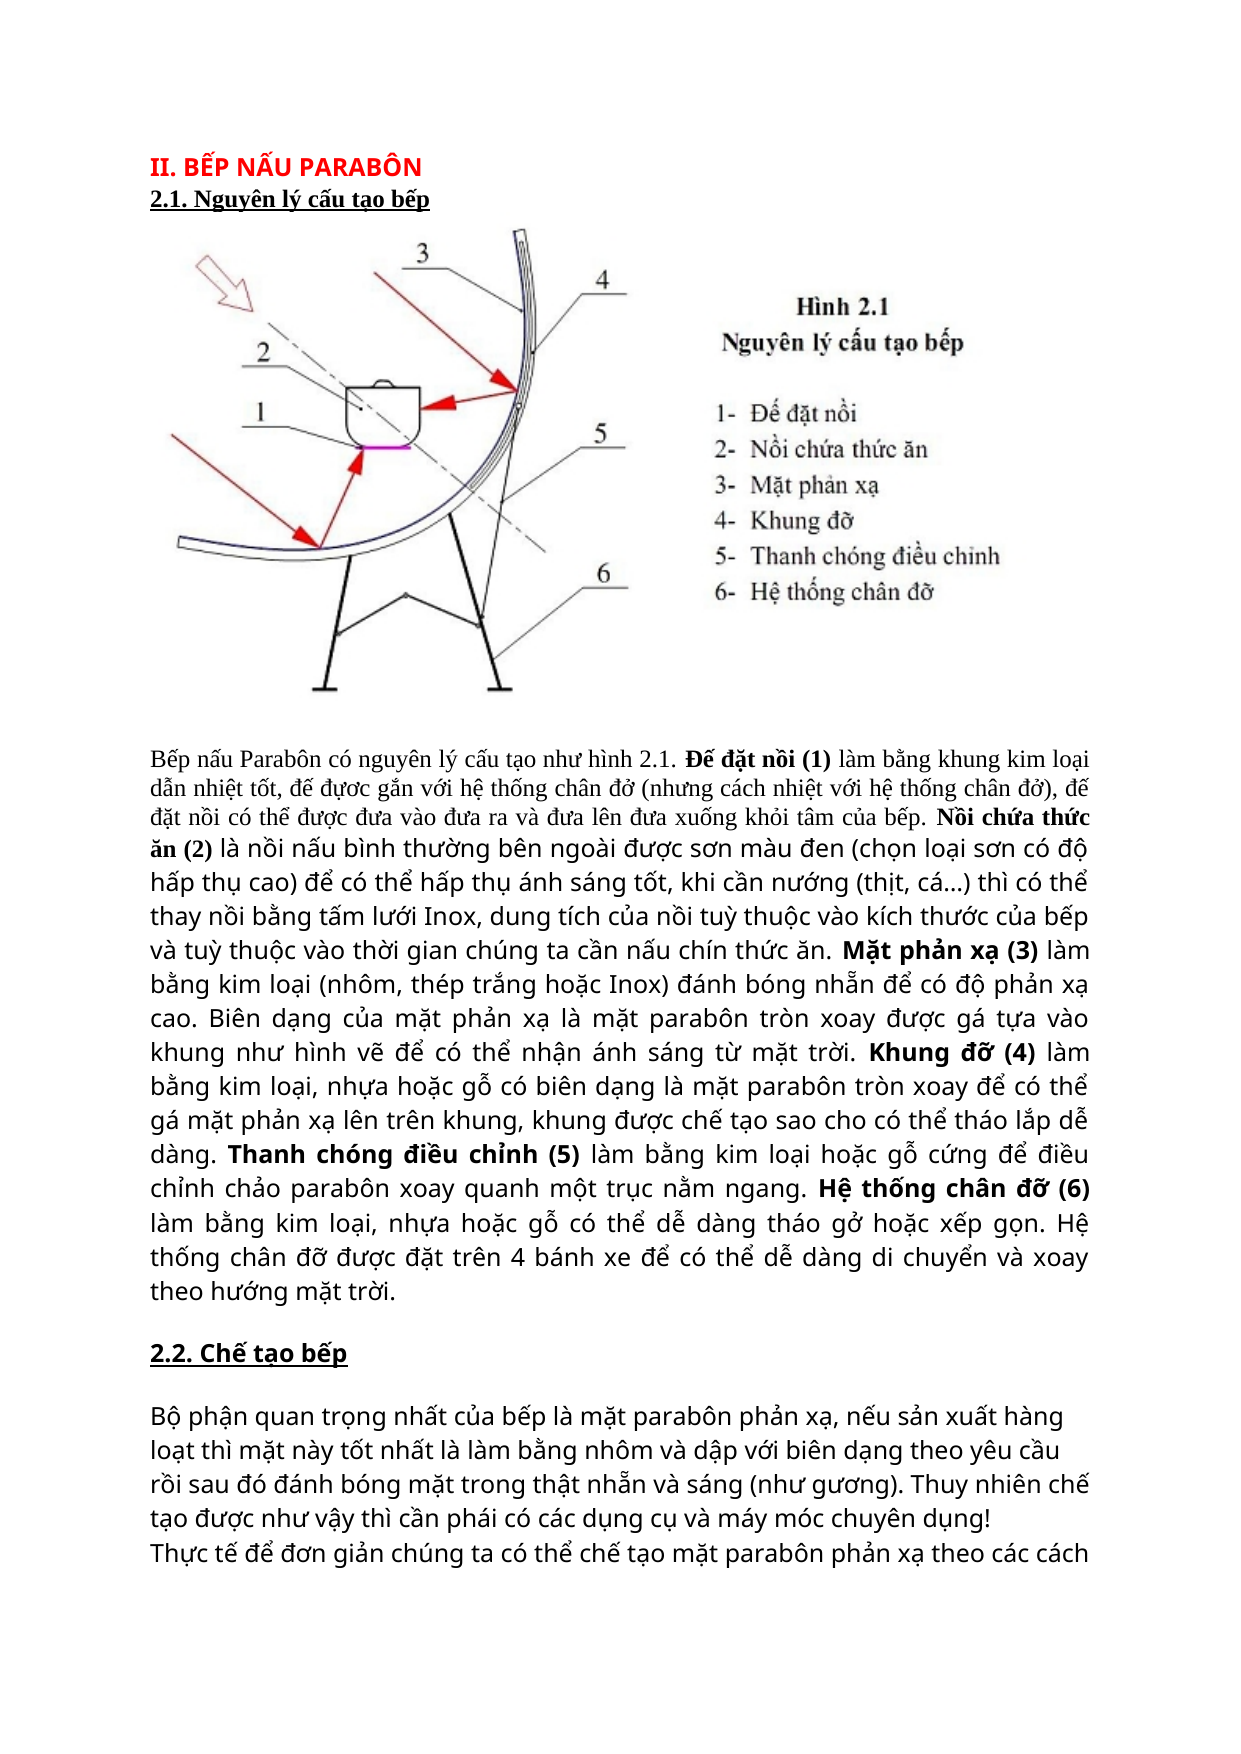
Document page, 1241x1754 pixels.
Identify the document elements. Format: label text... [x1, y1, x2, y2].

text Bếp nấu Parabôn có nguyên lý cấu tạo như hình 2.1. Đế đặt nồi (1) làm bằng khung kim loại dẫn nhiệt tốt, đế đựơc gắn với hệ thống chân đở (nhưng cách nhiệt với hệ thống chân đở), đế đặt nồi có thể được đưa vào đưa ra và đưa lên đưa xuống khỏi tâm của bếp. Nồi chứa thức ăn (2) là nồi nấu bình thường bên ngoài được sơn màu đen (chọn loại sơn có độ hấp thụ cao) để có thể hấp thụ ánh sáng tốt, khi cần nướng (thịt, cá…) thì có thể thay nồi bằng tấm lưới Inox, dung tích của nồi tuỳ thuộc vào kích thước của bếp và tuỳ thuộc vào thời gian chúng ta cần nấu chín thức ăn. Mặt phản xạ (3) làm bằng kim loại (nhôm, thép trắng hoặc Inox) đánh bóng nhẵn để có độ phản xạ cao. Biên dạng của mặt phản xạ là mặt parabôn tròn xoay được gá tựa vào khung như hình vẽ để có thể nhận ánh sáng từ mặt trời. Khung đỡ (4) làm bằng kim loại, nhựa hoặc gỗ có biên dạng là mặt parabôn tròn xoay để có thể gá mặt phản xạ lên trên khung, khung được chế tạo sao cho có thể tháo lắp dễ dàng. Thanh chóng điều chỉnh (5) làm bằng kim loại hoặc gỗ cứng để điều chỉnh chảo parabôn xoay quanh một trục nằm ngang. Hệ thống chân đỡ (6) làm bằng kim loại, nhựa hoặc gỗ có thể dễ dàng tháo gở hoặc xếp gọn. Hệ thống chân đỡ được đặt trên 4 bánh xe để có thể dễ dàng di chuyển và xoay theo hướng mặt trời. [150, 744, 1090, 1307]
picture [150, 212, 1048, 716]
text 2.2. Chế tạo bếp [150, 1336, 1090, 1370]
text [150, 1399, 1090, 1569]
